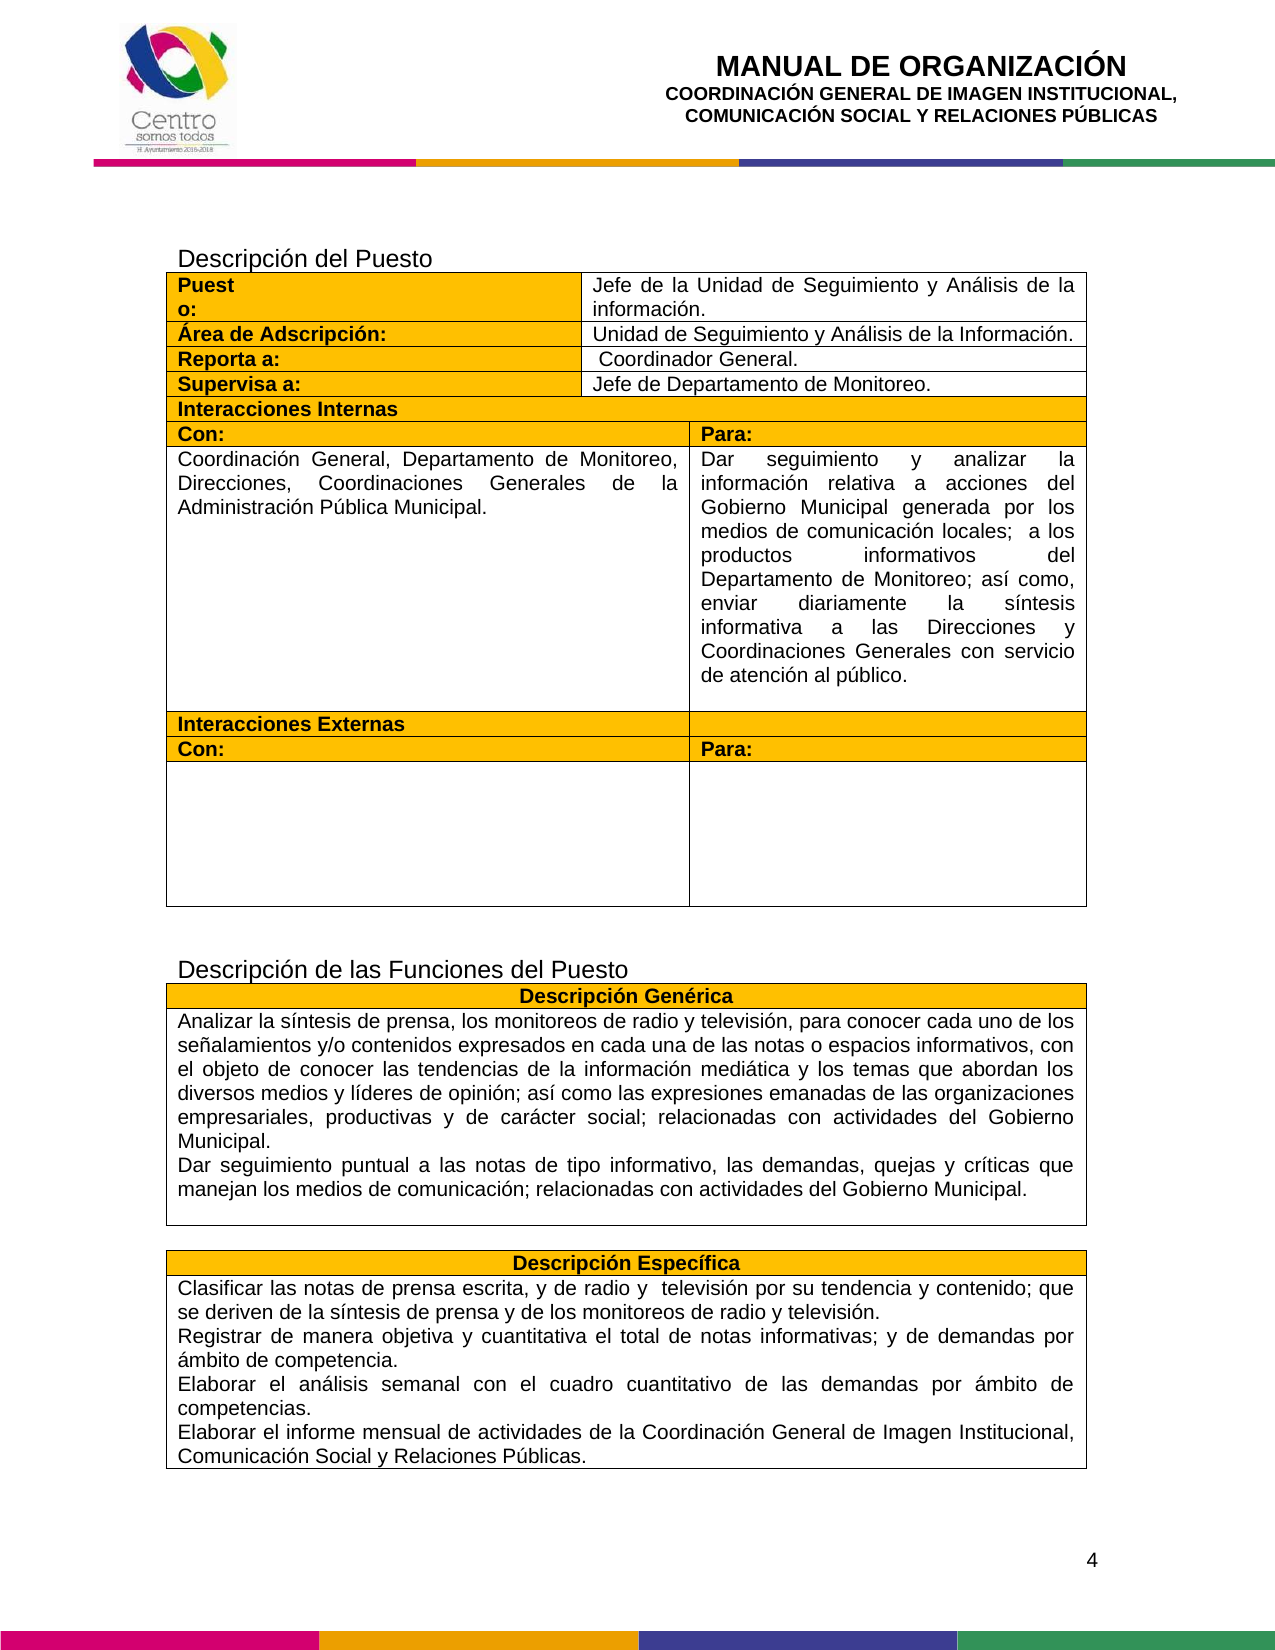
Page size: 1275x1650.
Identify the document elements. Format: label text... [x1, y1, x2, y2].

table_cell Coordinación General, Departamento de Monitoreo, Direcciones, Coordinaciones Generales de la Administración Pública Municipal. [167, 447, 689, 711]
table_cell Coordinador General. [582, 347, 1086, 371]
table_cell Supervisa a: [167, 372, 581, 396]
picture [93, 23, 1275, 167]
table_cell Reporta a: [167, 347, 581, 371]
table_header Descripción Específica [167, 1251, 1086, 1275]
table_cell Interacciones Internas [167, 397, 1086, 421]
table_header Descripción Genérica [167, 984, 1086, 1008]
table_cell [690, 762, 1086, 906]
table_cell Unidad de Seguimiento y Análisis de la Información. [582, 322, 1086, 346]
text Descripción de las Funciones del Puesto [177, 954, 1098, 983]
table_cell Clasificar las notas de prensa escrita, y de radio y televisión por su tendencia y contenido; que se deriven de la síntesis de prensa y de los monitoreos de radio y televisión. Registrar de manera objetiva y cuantitativa el total de notas informativas; y de demandas por ámbito de competencia. Elaborar el análisis semanal con el cuadro cuantitativo de las demandas por ámbito de competencias. Elaborar el informe mensual de actividades de la Coordinación General de Imagen Institucional, Comunicación Social y Relaciones Públicas. [167, 1276, 1086, 1468]
table_cell Jefe de Departamento de Monitoreo. [582, 372, 1086, 396]
table_cell Interacciones Externas [167, 712, 689, 736]
text Descripción del Puesto [177, 243, 1098, 272]
table_cell Con: [167, 422, 689, 446]
table_cell Para: [690, 422, 1086, 446]
table_cell Analizar la síntesis de prensa, los monitoreos de radio y televisión, para conocer cada uno de los señalamientos y/o contenidos expresados en cada una de las notas o espacios informativos, con el objeto de conocer las tendencias de la información mediática y los temas que abordan los diversos medios y líderes de opinión; así como las expresiones emanadas de las organizaciones empresariales, productivas y de carácter social; relacionadas con actividades del Gobierno Municipal. Dar seguimiento puntual a las notas de tipo informativo, las demandas, quejas y críticas que manejan los medios de comunicación; relacionadas con actividades del Gobierno Municipal. [167, 1009, 1086, 1225]
table_cell Con: [167, 737, 689, 761]
table_cell Área de Adscripción: [167, 322, 581, 346]
table_cell [690, 712, 1086, 736]
table_header Puesto: [167, 273, 581, 321]
table_cell Para: [690, 737, 1086, 761]
table_header Jefe de la Unidad de Seguimiento y Análisis de la información. [582, 273, 1086, 321]
table_cell [167, 762, 689, 906]
table_cell Dar seguimiento y analizar la información relativa a acciones del Gobierno Municipal generada por los medios de comunicación locales; a los productos informativos del Departamento de Monitoreo; así como, enviar diariamente la síntesis informativa a las Direcciones y Coordinaciones Generales con servicio de atención al público. [690, 447, 1086, 711]
